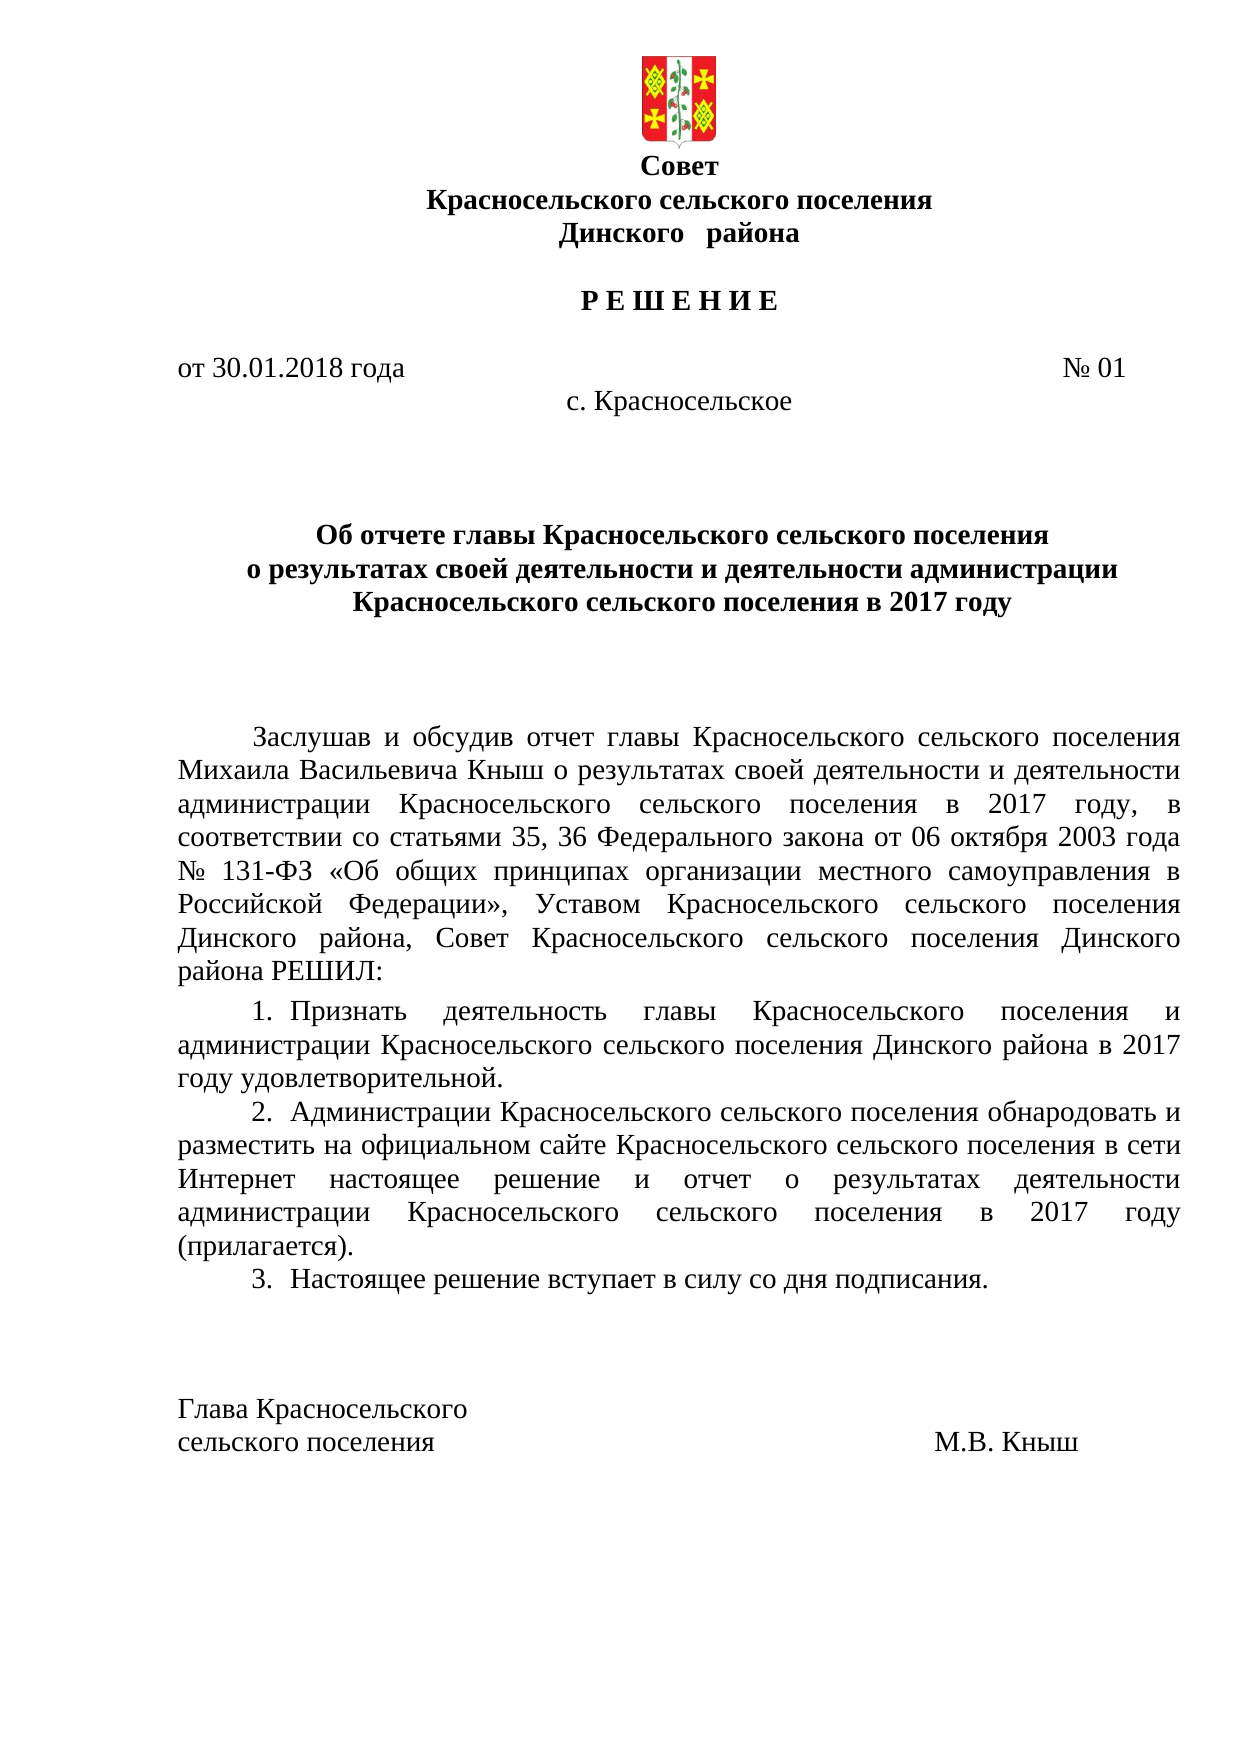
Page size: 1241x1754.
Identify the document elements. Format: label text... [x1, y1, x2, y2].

text Об отчете главы Красносельского сельского поселения [177, 517, 1187, 551]
text от 30.01.2018 года № 01 [177, 350, 1181, 383]
text с. Красносельское [177, 383, 1181, 417]
text Глава Красносельского [177, 1391, 1181, 1424]
text сельского поселения М.В. Кныш [177, 1424, 1181, 1458]
list Признать деятельность главы Красносельского поселения и администрации Красносельского сельского поселения Динского района в 2017 году удовлетворительной. [177, 993, 1181, 1094]
picture [642, 56, 716, 149]
text о результатах своей деятельности и деятельности администрации Красносельского сельского поселения в 2017 году [177, 551, 1187, 618]
text Р Е Ш Е Н И Е [177, 283, 1181, 316]
list Настоящее решение вступает в силу со дня подписания. [177, 1262, 1181, 1295]
text Динского района [177, 216, 1181, 249]
list Администрации Красносельского сельского поселения обнародовать и разместить на официальном сайте Красносельского сельского поселения в сети Интернет настоящее решение и отчет о результатах деятельности администрации Красносельского сельского поселения в 2017 году (прилагается). [177, 1094, 1181, 1262]
text Совет Красносельского сельского поселения [177, 148, 1181, 216]
text Заслушав и обсудив отчет главы Красносельского сельского поселения Михаила Васильевича Кныш о результатах своей деятельности и деятельности администрации Красносельского сельского поселения в 2017 году, в соответствии со статьями 35, 36 Федерального закона от 06 октября 2003 года № 131-ФЗ «Об общих принципах организации местного самоуправления в Российской Федерации», Уставом Красносельского сельского поселения Динского района, Совет Красносельского сельского поселения Динского района РЕШИЛ: [177, 719, 1181, 987]
